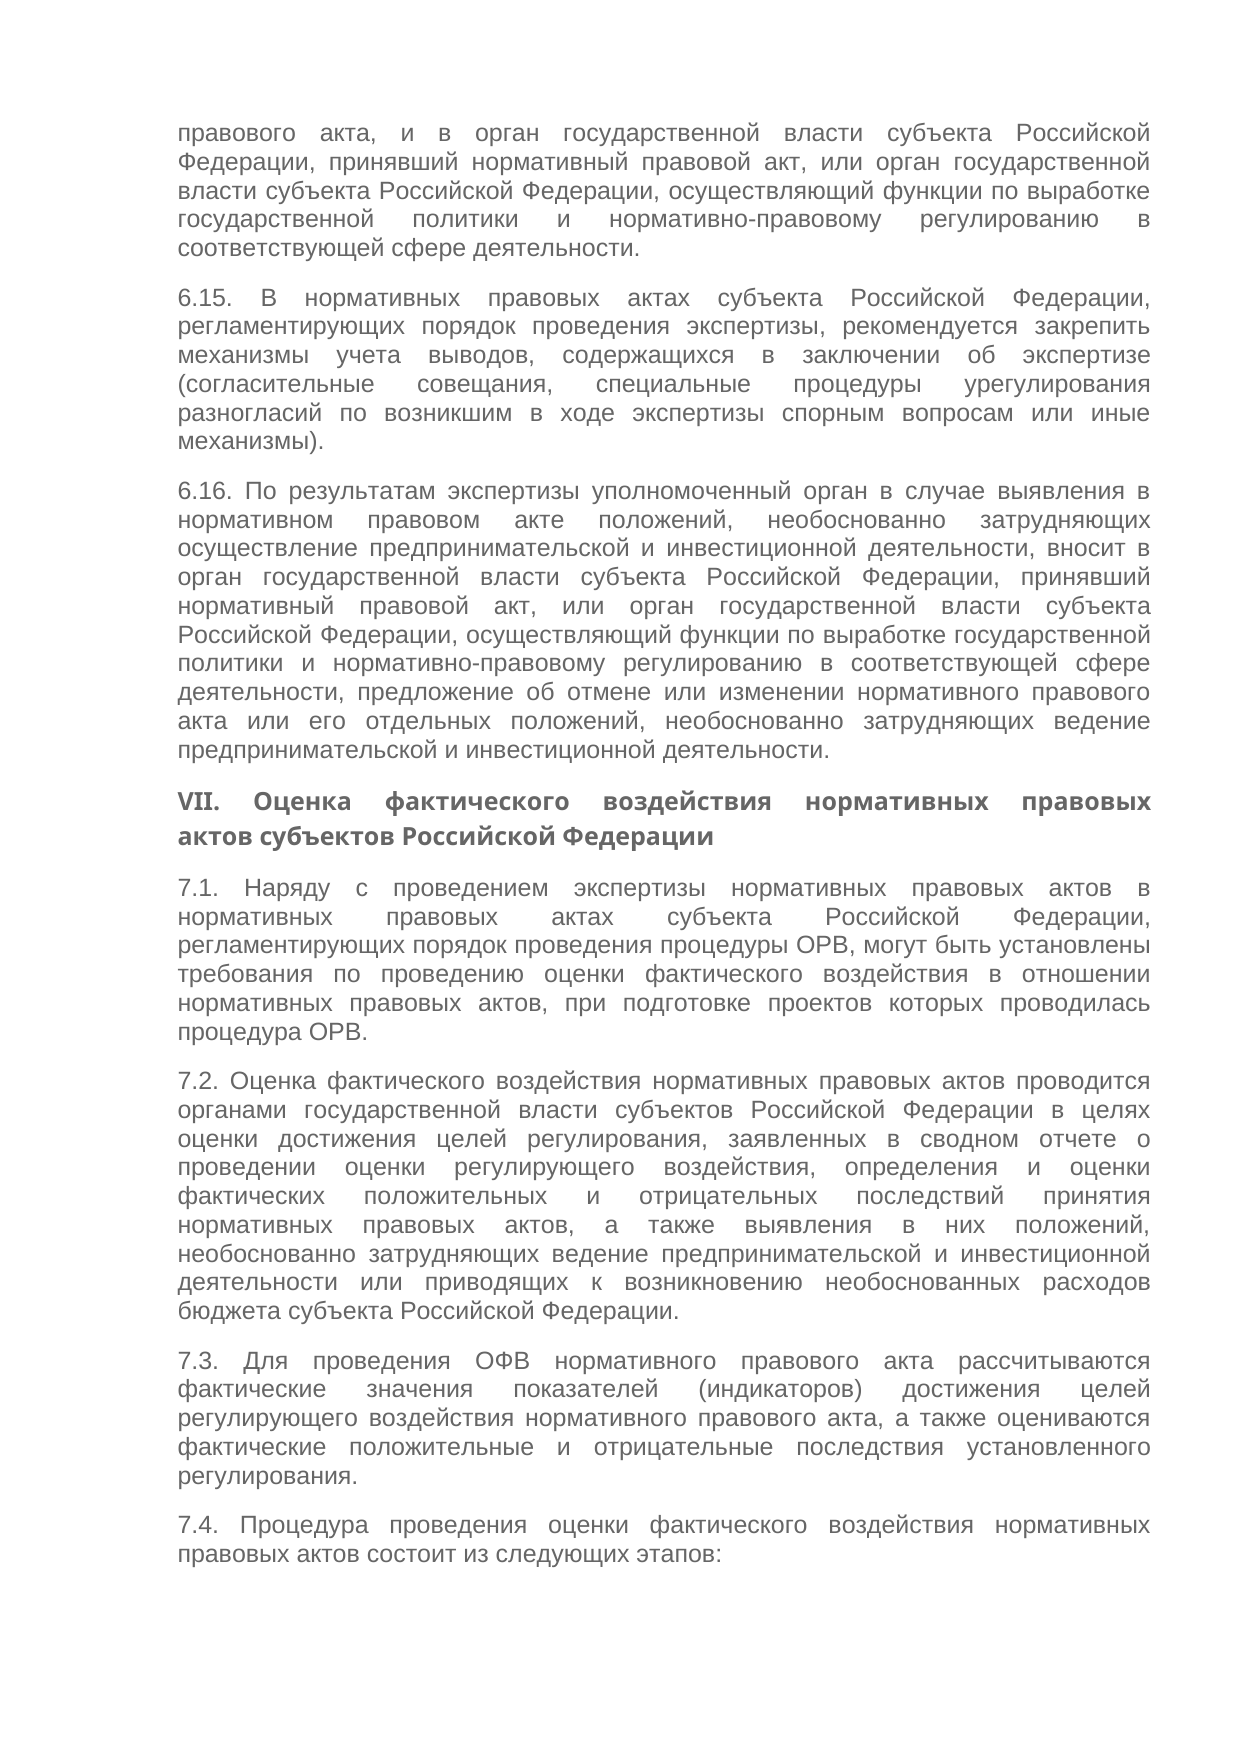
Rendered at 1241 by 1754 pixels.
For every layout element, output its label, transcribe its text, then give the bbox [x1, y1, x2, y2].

text 7.3. Для проведения ОФВ нормативного правового акта рассчитываются фактические значения показателей (индикаторов) достижения целей регулирующего воздействия нормативного правового акта, а также оцениваются фактические положительные и отрицательные последствия установленного регулирования. [177, 1346, 1152, 1489]
text 7.2. Оценка фактического воздействия нормативных правовых актов проводится органами государственной власти субъектов Российской Федерации в целях оценки достижения целей регулирования, заявленных в сводном отчете о проведении оценки регулирующего воздействия, определения и оценки фактических положительных и отрицательных последствий принятия нормативных правовых актов, а также выявления в них положений, необоснованно затрудняющих ведение предпринимательской и инвестиционной деятельности или приводящих к возникновению необоснованных расходов бюджета субъекта Российской Федерации. [177, 1066, 1152, 1325]
text 6.15. В нормативных правовых актах субъекта Российской Федерации, регламентирующих порядок проведения экспертизы, рекомендуется закрепить механизмы учета выводов, содержащихся в заключении об экспертизе (согласительные совещания, специальные процедуры урегулирования разногласий по возникшим в ходе экспертизы спорным вопросам или иные механизмы). [177, 283, 1152, 455]
text 6.16. По результатам экспертизы уполномоченный орган в случае выявления в нормативном правовом акте положений, необоснованно затрудняющих осуществление предпринимательской и инвестиционной деятельности, вносит в орган государственной власти субъекта Российской Федерации, принявший нормативный правовой акт, или орган государственной власти субъекта Российской Федерации, осуществляющий функции по выработке государственной политики и нормативно-правовому регулированию в соответствующей сфере деятельности, предложение об отмене или изменении нормативного правового акта или его отдельных положений, необоснованно затрудняющих ведение предпринимательской и инвестиционной деятельности. [177, 476, 1152, 763]
text VII. Оценка фактического воздействия нормативных правовых актов субъектов Российской Федерации [177, 784, 1152, 852]
text 7.1. Наряду с проведением экспертизы нормативных правовых актов в нормативных правовых актах субъекта Российской Федерации, регламентирующих порядок проведения процедуры ОРВ, могут быть установлены требования по проведению оценки фактического воздействия в отношении нормативных правовых актов, при подготовке проектов которых проводилась процедура ОРВ. [177, 873, 1152, 1045]
text 7.4. Процедура проведения оценки фактического воздействия нормативных правовых актов состоит из следующих этапов: [177, 1510, 1152, 1568]
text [177, 118, 1152, 262]
